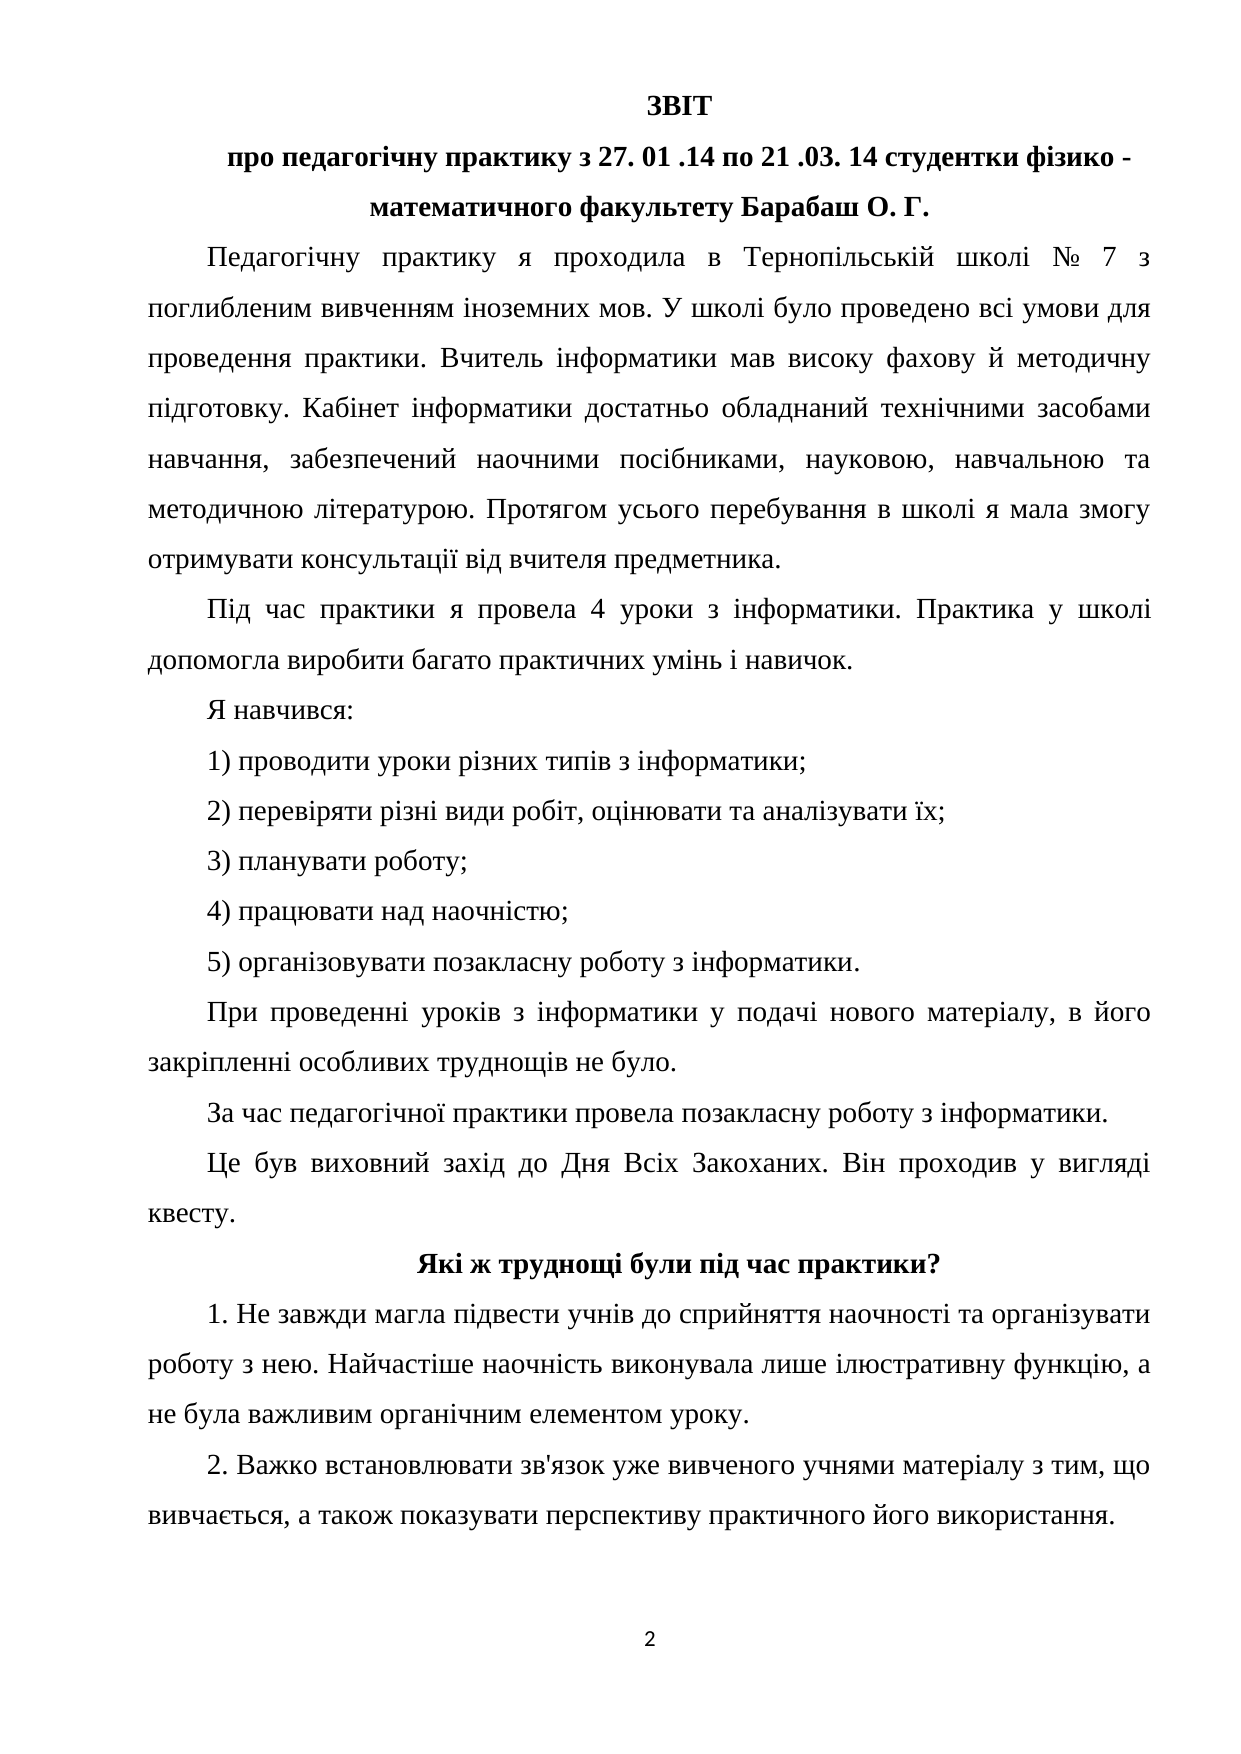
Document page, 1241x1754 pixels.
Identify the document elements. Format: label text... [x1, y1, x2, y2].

text Я навчився: [148, 692, 1152, 726]
text 1. Не завжди магла підвести учнів до сприйняття наочності та організувати роботу з нею. Найчастіше наочність виконувала лише ілюстративну функцію, а не була важливим органічним елементом уроку. [148, 1296, 1152, 1430]
text При проведенні уроків з інформатики у подачі нового матеріалу, в його закріпленні особливих труднощів не було. [148, 994, 1152, 1078]
text Це був виховний захід до Дня Всіх Закоханих. Він проходив у вигляді квесту. [148, 1145, 1152, 1229]
text Які ж труднощі були під час практики? [148, 1246, 1152, 1279]
text 2) перевіряти різні види робіт, оцінювати та аналізувати їх; [148, 793, 1152, 826]
text 4) працювати над наочністю; [148, 893, 1152, 927]
text 2. Важко встановлювати зв'язок уже вивченого учнями матеріалу з тим, що вивчається, а також показувати перспективу практичного його використання. [148, 1447, 1152, 1531]
text Під час практики я провела 4 уроки з інформатики. Практика у школі допомогла виробити багато практичних умінь і навичок. [148, 592, 1152, 676]
text Педагогічну практику я проходила в Тернопільській школі № 7 з поглибленим вивченням іноземних мов. У школі було проведено всі умови для проведення практики. Вчитель інформатики мав високу фахову й методичну підготовку. Кабінет інформатики достатньо обладнаний технічними засобами навчання, забезпечений наочними посібниками, науковою, навчальною та методичною літературою. Протягом усього перебування в школі я мала змогу отримувати консультації від вчителя предметника. [148, 239, 1152, 575]
text 5) організовувати позакласну роботу з інформатики. [148, 944, 1152, 977]
text 1) проводити уроки різних типів з інформатики; [148, 743, 1152, 776]
text про педагогічну практику з 27. 01 .14 по 21 .03. 14 студентки фізико - математичного факультету Барабаш О. Г. [148, 139, 1152, 223]
text ЗВІТ [148, 88, 1152, 122]
text За час педагогічної практики провела позакласну роботу з інформатики. [148, 1095, 1152, 1128]
text 3) планувати роботу; [148, 843, 1152, 877]
